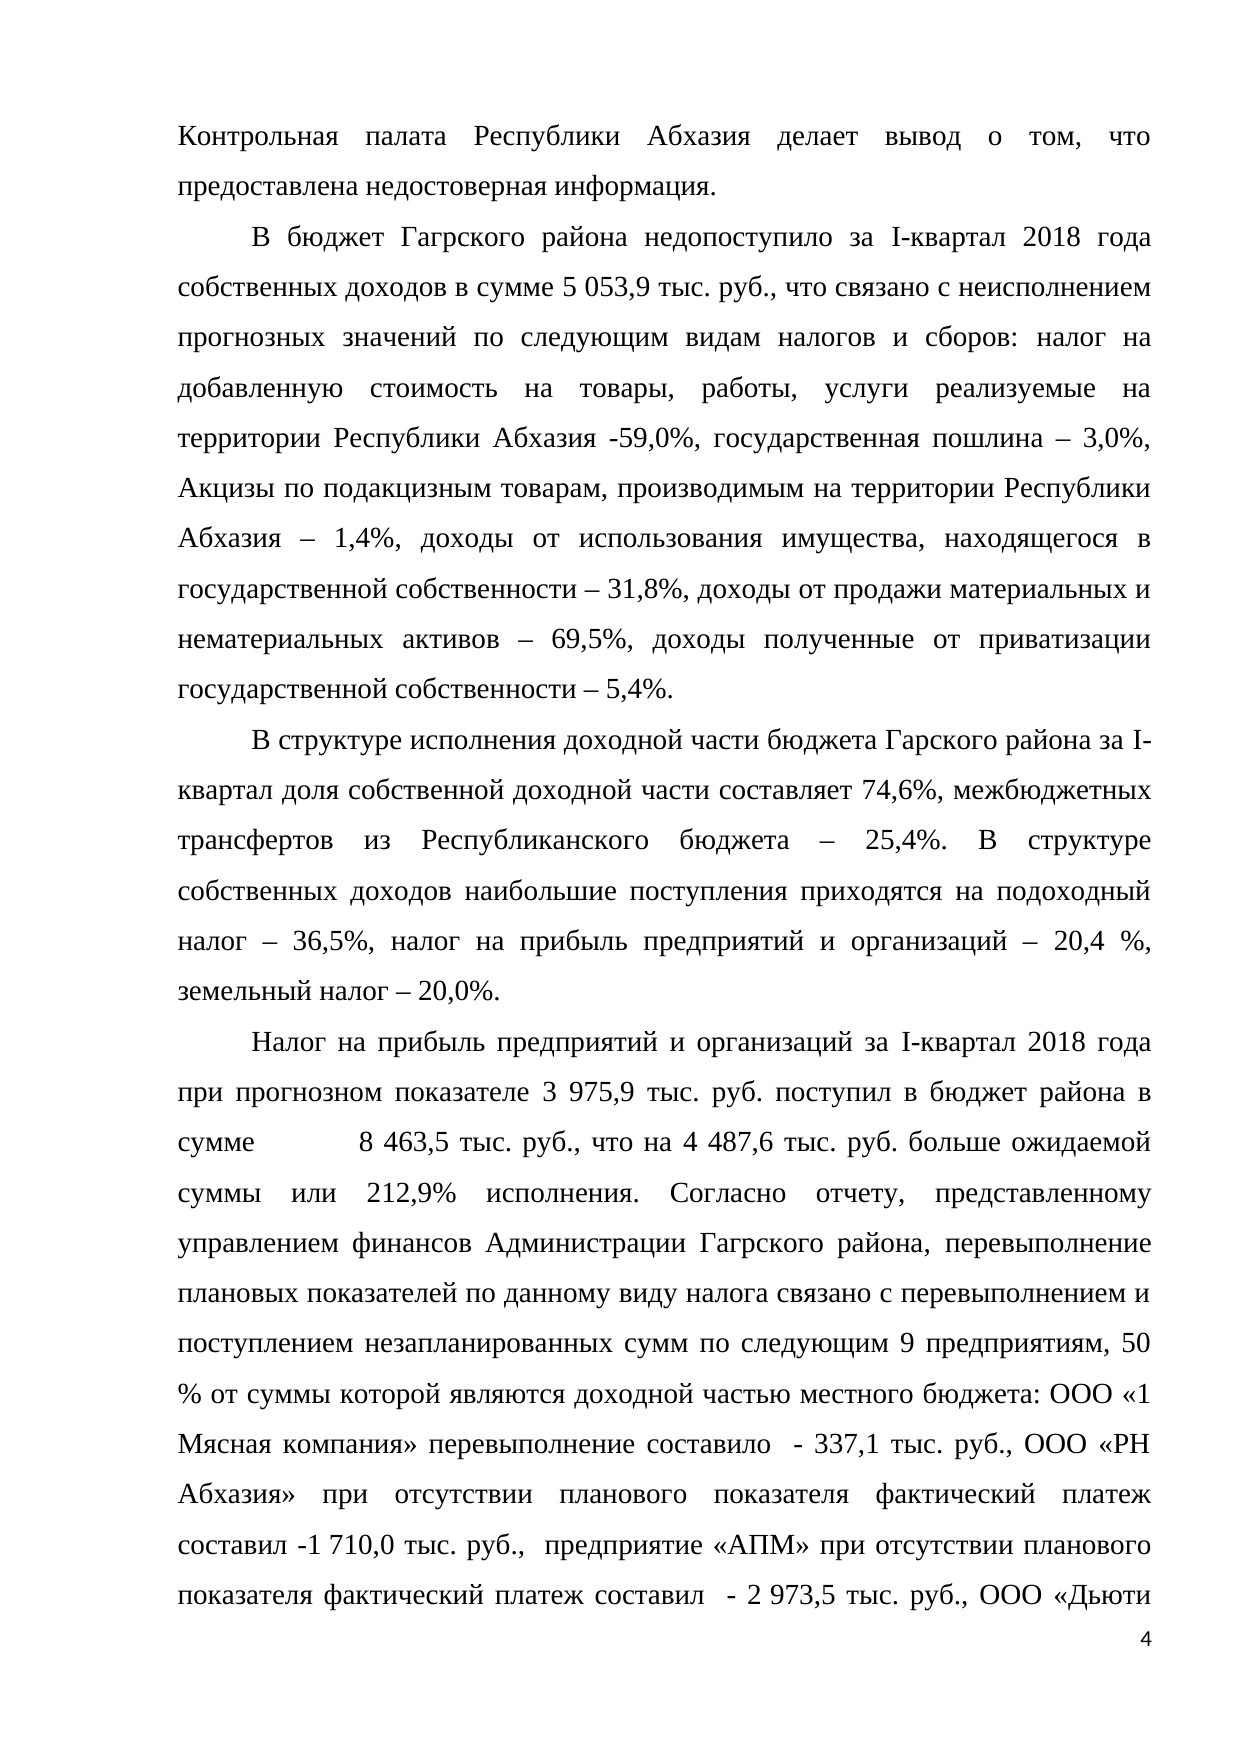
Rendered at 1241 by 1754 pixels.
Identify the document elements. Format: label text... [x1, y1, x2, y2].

text В структуре исполнения доходной части бюджета Гарского района за I-квартал доля собственной доходной части составляет 74,6%, межбюджетных трансфертов из Республиканского бюджета – 25,4%. В структуре собственных доходов наибольшие поступления приходятся на подоходный налог – 36,5%, налог на прибыль предприятий и организаций – 20,4 %, земельный налог – 20,0%. [177, 722, 1152, 1007]
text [177, 1024, 1152, 1611]
text В бюджет Гагрского района недопоступило за I-квартал 2018 года собственных доходов в сумме 5 053,9 тыс. руб., что связано с неисполнением прогнозных значений по следующим видам налогов и сборов: налог на добавленную стоимость на товары, работы, услуги реализуемые на территории Республики Абхазия -59,0%, государственная пошлина – 3,0%, Акцизы по подакцизным товарам, производимым на территории Республики Абхазия – 1,4%, доходы от использования имущества, находящегося в государственной собственности – 31,8%, доходы от продажи материальных и нематериальных активов – 69,5%, доходы полученные от приватизации государственной собственности – 5,4%. [177, 219, 1152, 705]
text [177, 118, 1152, 202]
